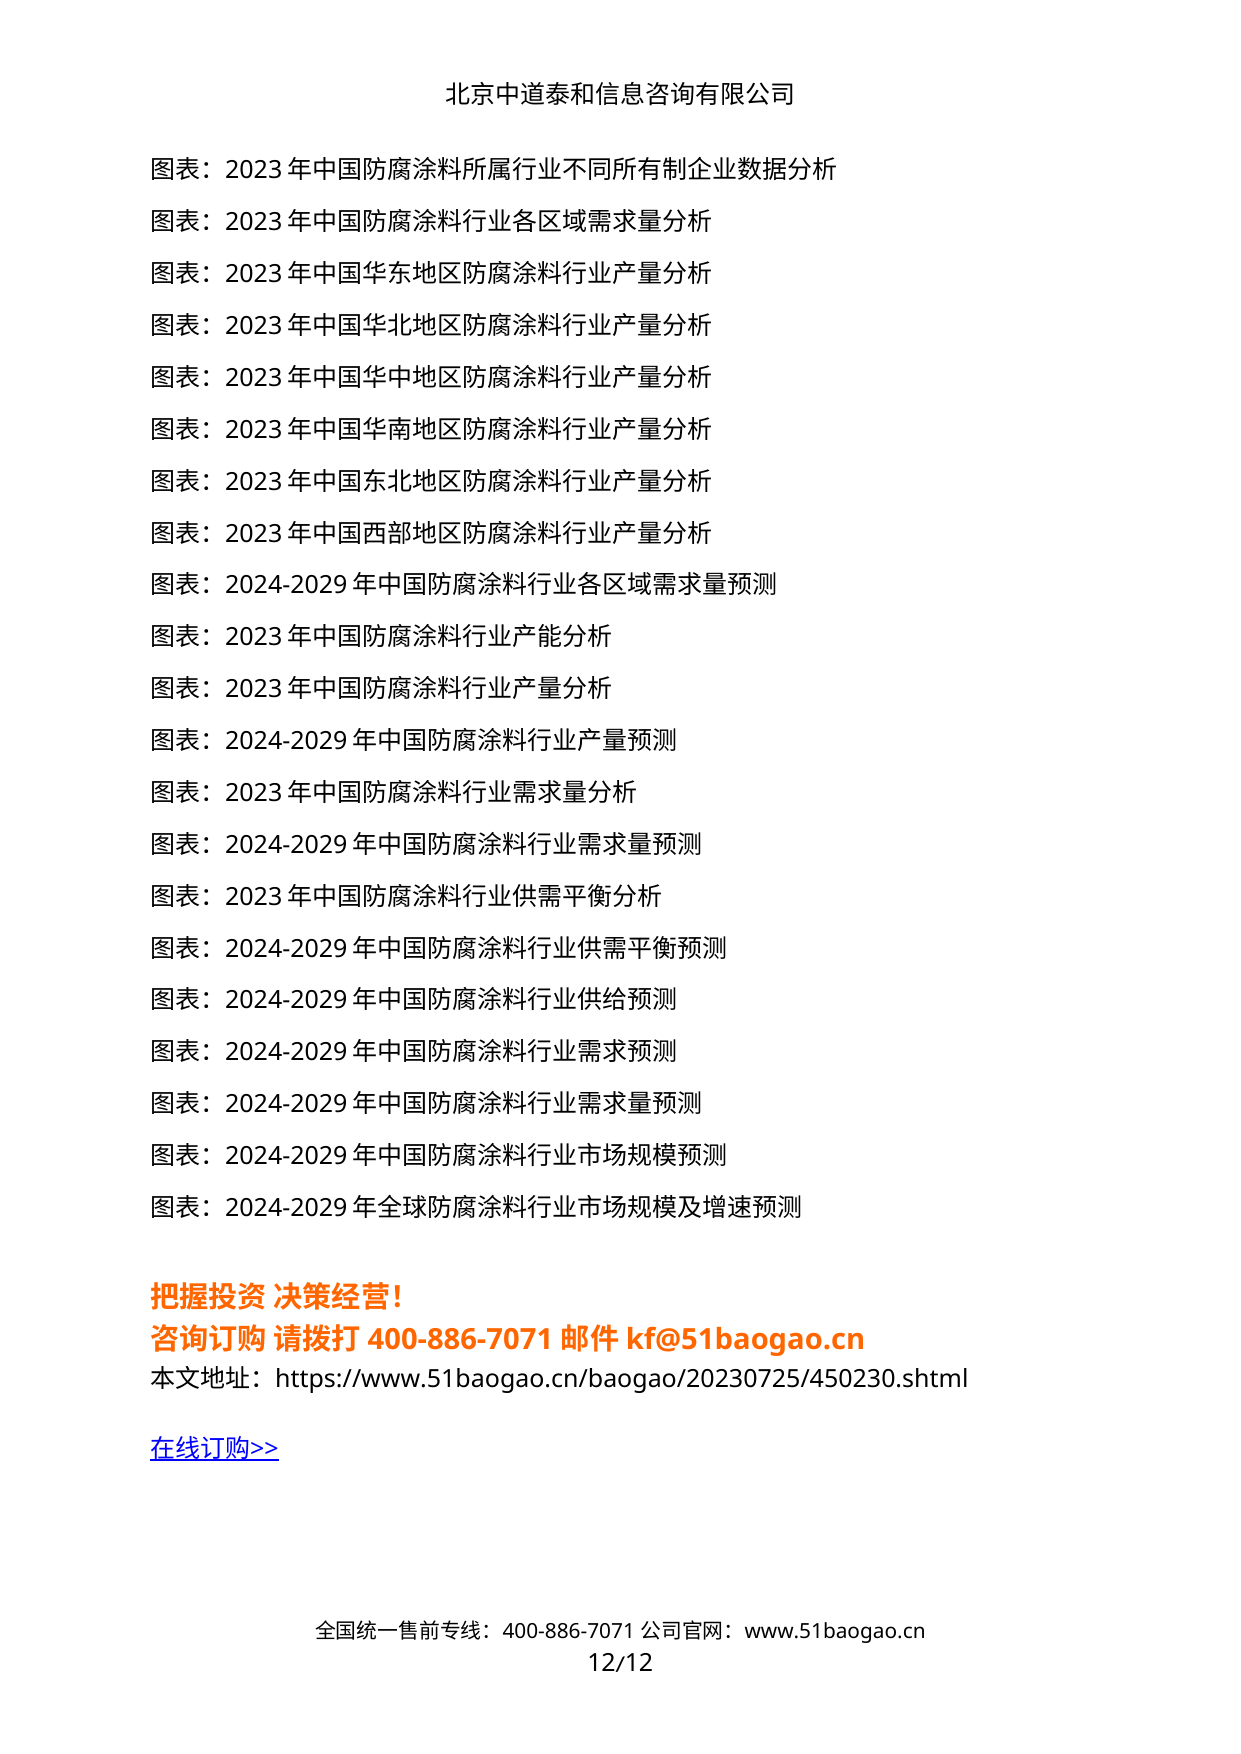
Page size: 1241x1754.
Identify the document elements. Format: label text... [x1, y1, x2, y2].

text 图表：2023年中国防腐涂料行业需求量分析 [150, 772, 1090, 809]
text 把握投资 决策经营！咨询订购 请拨打 400-886-7071 邮件 kf@51baogao.cn本文地址：https://www.51baogao.cn/baogao/20230725/450230.shtml [150, 1239, 1090, 1394]
text 在线订购>> [150, 1394, 1090, 1465]
text 图表：2024-2029年中国防腐涂料行业供给预测 [150, 980, 1090, 1016]
text 图表：2024-2029年中国防腐涂料行业各区域需求量预测 [150, 565, 1090, 601]
text 图表：2024-2029年中国防腐涂料行业需求量预测 [150, 1084, 1090, 1120]
text 图表：2024-2029年全球防腐涂料行业市场规模及增速预测 [150, 1187, 1090, 1224]
text 图表：2024-2029年中国防腐涂料行业需求预测 [150, 1032, 1090, 1068]
text 图表：2023年中国华北地区防腐涂料行业产量分析 [150, 306, 1090, 342]
text 图表：2023年中国西部地区防腐涂料行业产量分析 [150, 513, 1090, 549]
text 图表：2024-2029年中国防腐涂料行业市场规模预测 [150, 1136, 1090, 1172]
text 图表：2023年中国华南地区防腐涂料行业产量分析 [150, 409, 1090, 446]
text 图表：2023年中国防腐涂料行业产量分析 [150, 669, 1090, 705]
text 图表：2023年中国防腐涂料所属行业不同所有制企业数据分析 [150, 150, 1090, 186]
text 图表：2023年中国华东地区防腐涂料行业产量分析 [150, 254, 1090, 290]
text 图表：2023年中国防腐涂料行业产能分析 [150, 617, 1090, 653]
text 图表：2024-2029年中国防腐涂料行业供需平衡预测 [150, 928, 1090, 964]
text 图表：2024-2029年中国防腐涂料行业产量预测 [150, 721, 1090, 757]
text 图表：2023年中国东北地区防腐涂料行业产量分析 [150, 461, 1090, 497]
text 图表：2023年中国防腐涂料行业各区域需求量分析 [150, 202, 1090, 238]
text 图表：2023年中国华中地区防腐涂料行业产量分析 [150, 357, 1090, 394]
text 图表：2023年中国防腐涂料行业供需平衡分析 [150, 876, 1090, 912]
text 图表：2024-2029年中国防腐涂料行业需求量预测 [150, 824, 1090, 861]
